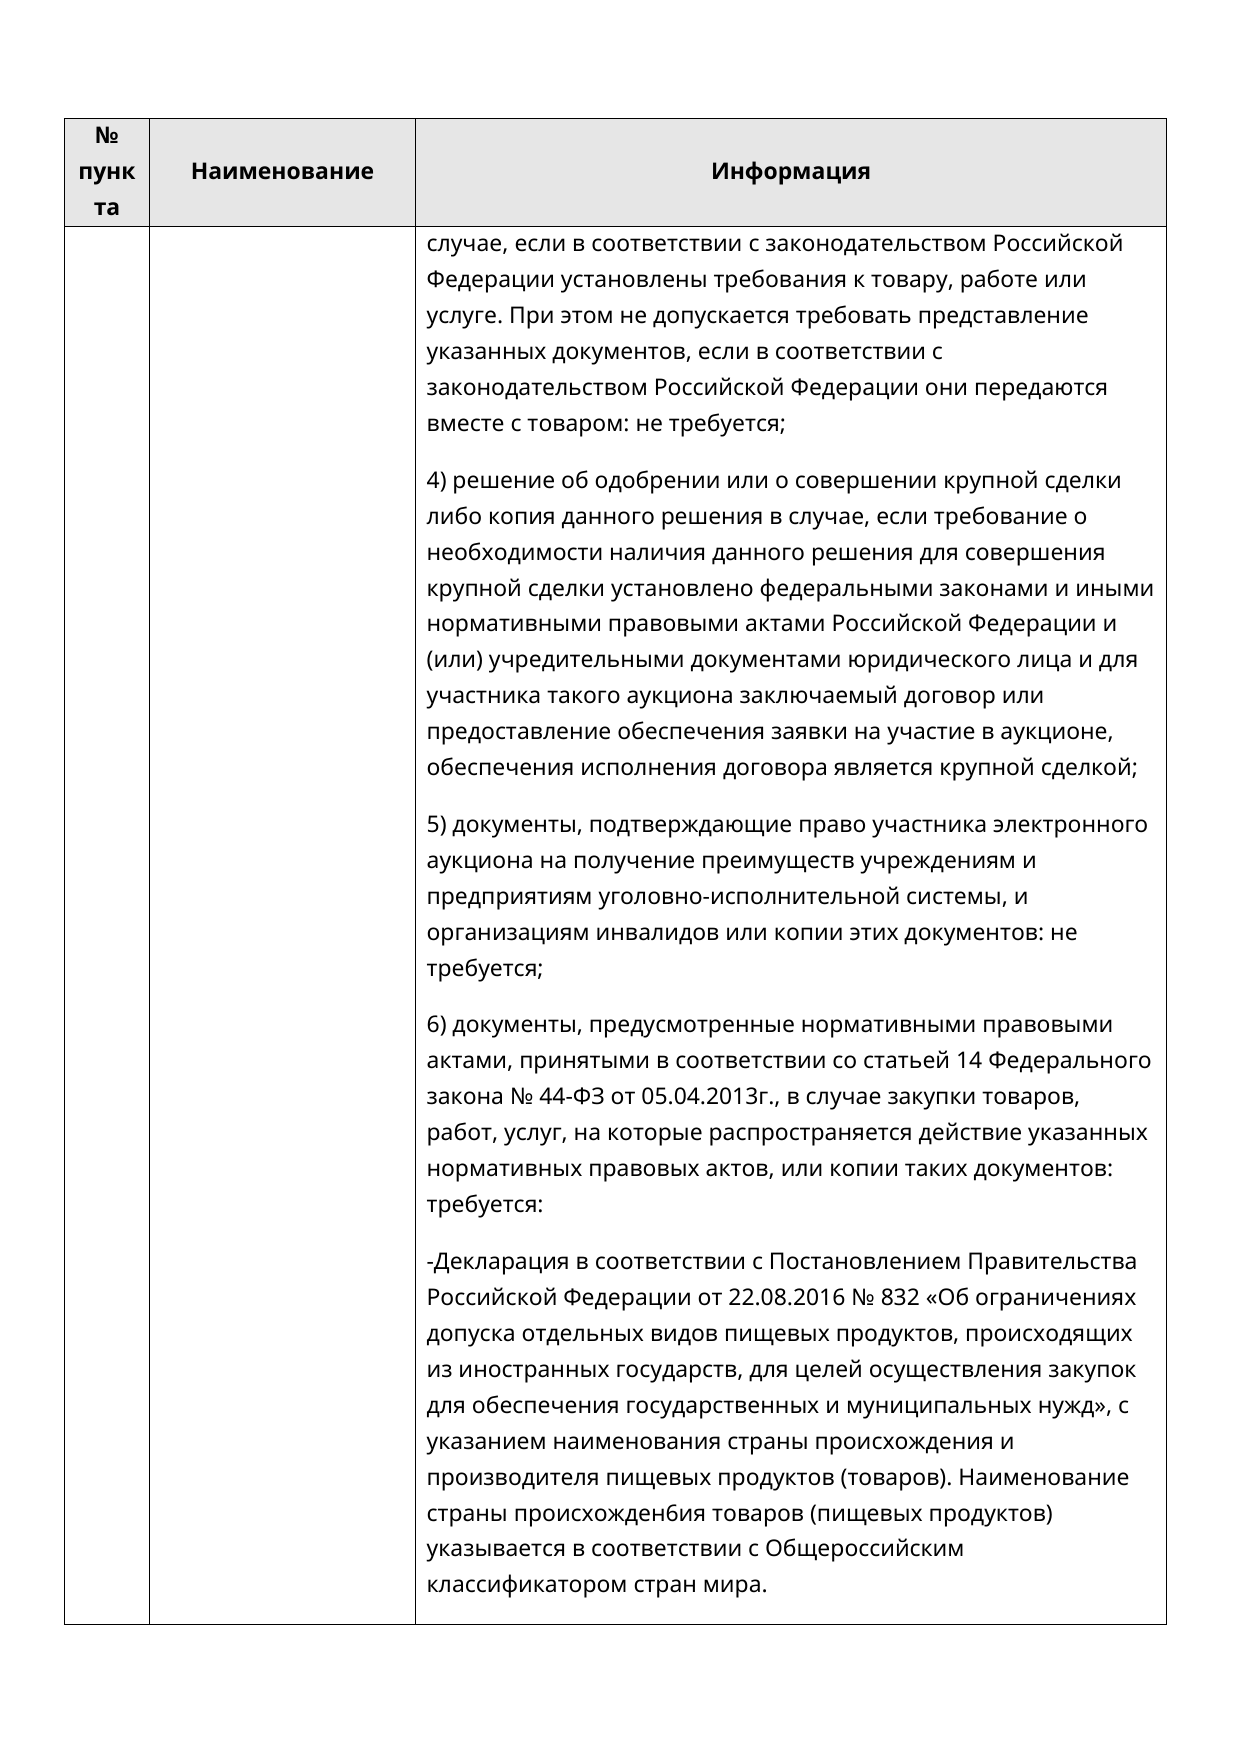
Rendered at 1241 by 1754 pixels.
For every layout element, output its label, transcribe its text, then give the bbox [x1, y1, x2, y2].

table_header Наименование [150, 119, 415, 226]
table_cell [150, 227, 415, 1624]
table_header Информация [416, 119, 1166, 226]
table_header № пункта [65, 119, 149, 226]
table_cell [416, 227, 1166, 1624]
table_cell [65, 227, 149, 1624]
